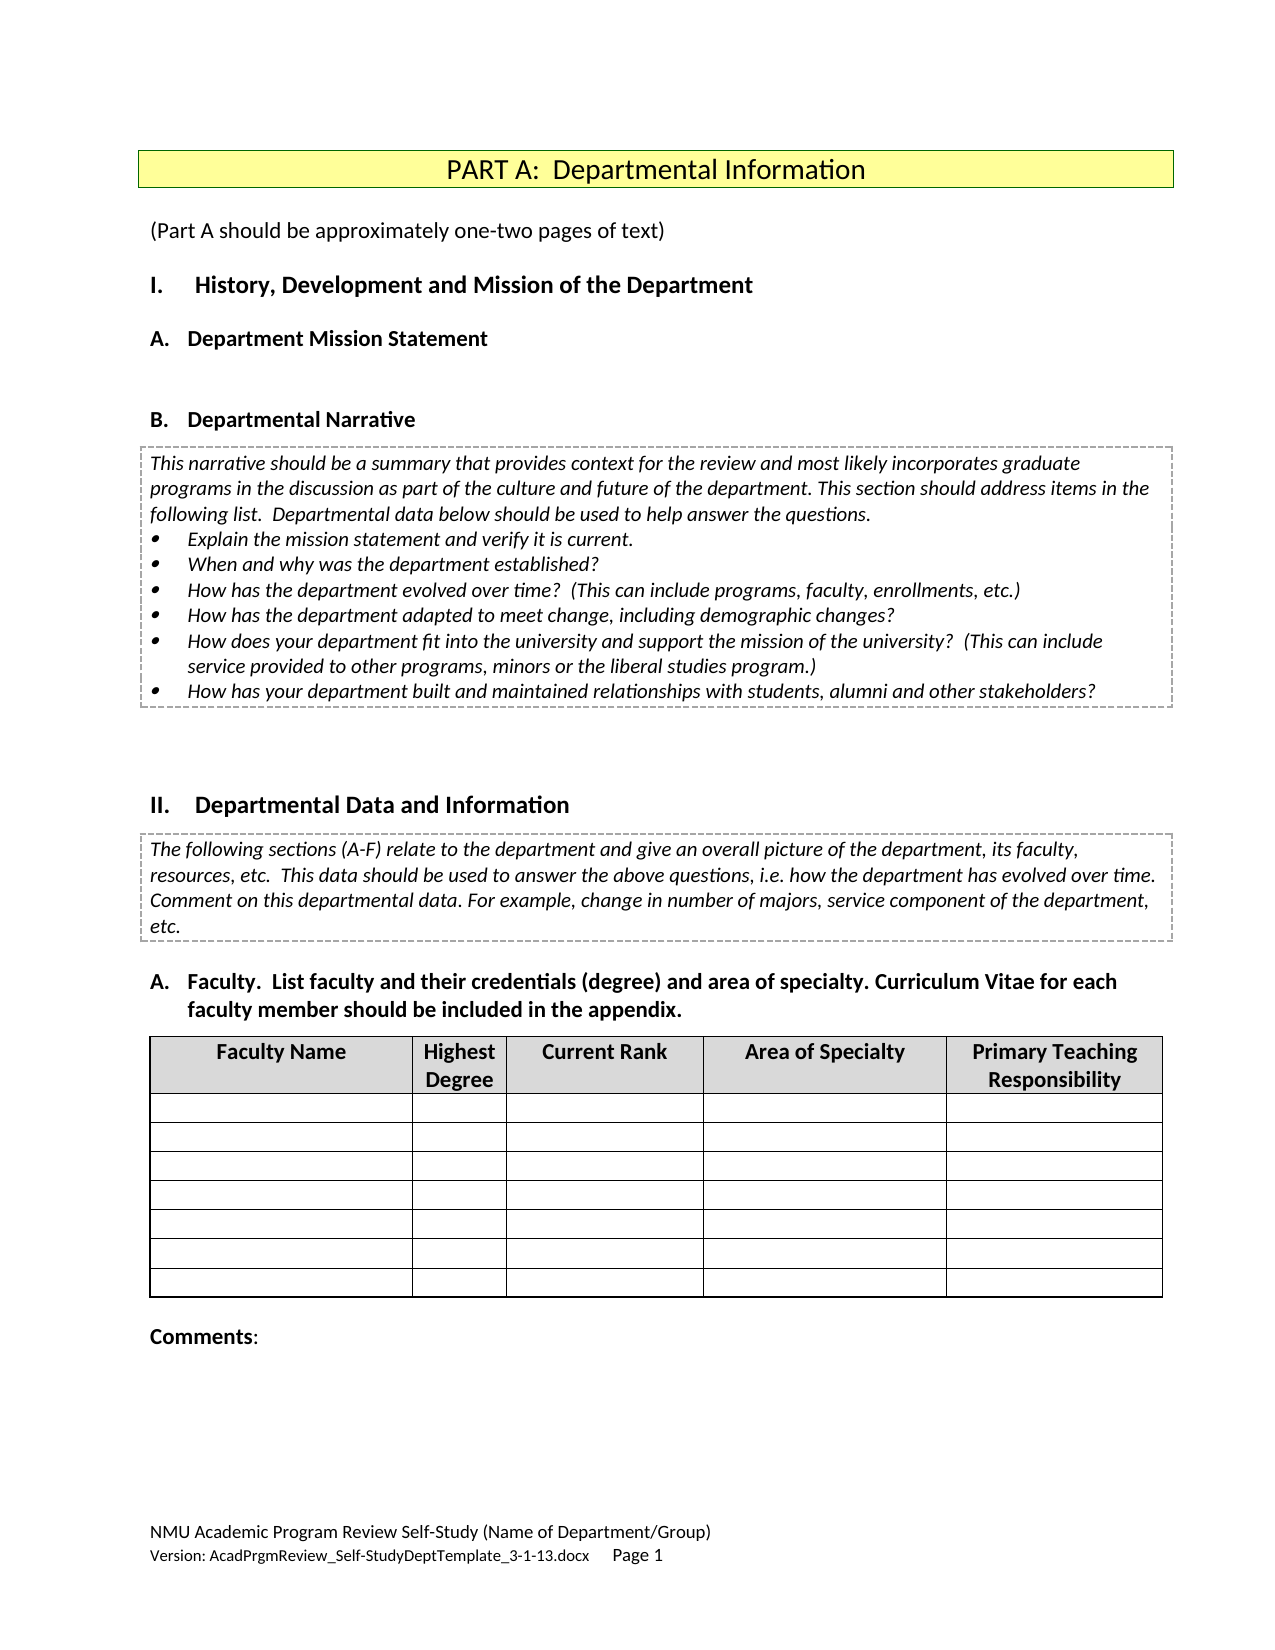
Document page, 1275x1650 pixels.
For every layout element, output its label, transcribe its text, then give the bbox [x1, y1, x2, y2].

table_header Primary Teaching Responsibility [947, 1037, 1162, 1093]
text The following sections (A-F) relate to the department and give an overall picture of the department, its faculty, resources, etc. This data should be used to answer the above questions, i.e. how the department has evolved over time. Comment on this departmental data. For example, change in number of majors, service component of the department, etc. [139, 832, 1173, 942]
table_cell [704, 1181, 946, 1209]
table_cell [151, 1152, 412, 1180]
table_cell [151, 1123, 412, 1151]
table_cell [507, 1210, 703, 1238]
text This narrative should be a summary that provides context for the review and most likely incorporates graduate programs in the discussion as part of the culture and future of the department. This section should address items in the following list. Departmental data below should be used to help answer the questions. [139, 446, 1173, 526]
table_cell [704, 1239, 946, 1267]
table_cell [507, 1181, 703, 1209]
subtitle Departmental Narrative [150, 405, 1162, 433]
table_cell [151, 1239, 412, 1267]
table_cell [413, 1152, 506, 1180]
subtitle Department Mission Statement [150, 324, 1162, 380]
table_cell [704, 1152, 946, 1180]
table_header PART A: Departmental Information [139, 151, 1173, 187]
table_header Faculty Name [151, 1037, 412, 1093]
table_cell [151, 1269, 412, 1296]
table_cell [947, 1181, 1162, 1209]
text How has the department adapted to meet change, including demographic changes? [150, 602, 1162, 628]
table_cell [704, 1123, 946, 1151]
table_cell [151, 1210, 412, 1238]
text How has the department evolved over time? (This can include programs, faculty, enrollments, etc.) [150, 577, 1162, 602]
table_cell [507, 1239, 703, 1267]
table_cell [413, 1094, 506, 1122]
text How has your department built and maintained relationships with students, alumni and other stakeholders? [139, 674, 1173, 708]
table_cell [704, 1269, 946, 1296]
table_cell [947, 1239, 1162, 1267]
text When and why was the department established? [150, 552, 1162, 577]
table_header Current Rank [507, 1037, 703, 1093]
table_cell [947, 1123, 1162, 1151]
table_cell [413, 1181, 506, 1209]
table_cell [413, 1210, 506, 1238]
table_header Area of Specialty [704, 1037, 946, 1093]
subtitle History, Development and Mission of the Department [150, 269, 1162, 299]
table_cell [151, 1094, 412, 1122]
table_cell [704, 1094, 946, 1122]
text How does your department fit into the university and support the mission of the university? (This can include service provided to other programs, minors or the liberal studies program.) [150, 628, 1162, 674]
subtitle Departmental Data and Information [150, 789, 1162, 820]
table_cell [947, 1210, 1162, 1238]
table_cell [507, 1094, 703, 1122]
table_cell [507, 1152, 703, 1180]
table_cell [413, 1123, 506, 1151]
table_cell [413, 1239, 506, 1267]
table_header Highest Degree [413, 1037, 506, 1093]
table_cell [507, 1269, 703, 1296]
text (Part A should be approximately one-two pages of text) [150, 216, 1162, 244]
subtitle Faculty. List faculty and their credentials (degree) and area of specialty. Curriculum Vitae for each faculty member should be included in the appendix. [150, 967, 1162, 1023]
text Comments: [150, 1322, 1162, 1351]
table_cell [947, 1269, 1162, 1296]
table_cell [151, 1181, 412, 1209]
table_cell [947, 1152, 1162, 1180]
table_cell [947, 1094, 1162, 1122]
table_cell [704, 1210, 946, 1238]
table_cell [413, 1269, 506, 1296]
table_cell [507, 1123, 703, 1151]
text Explain the mission statement and verify it is current. [150, 526, 1162, 552]
